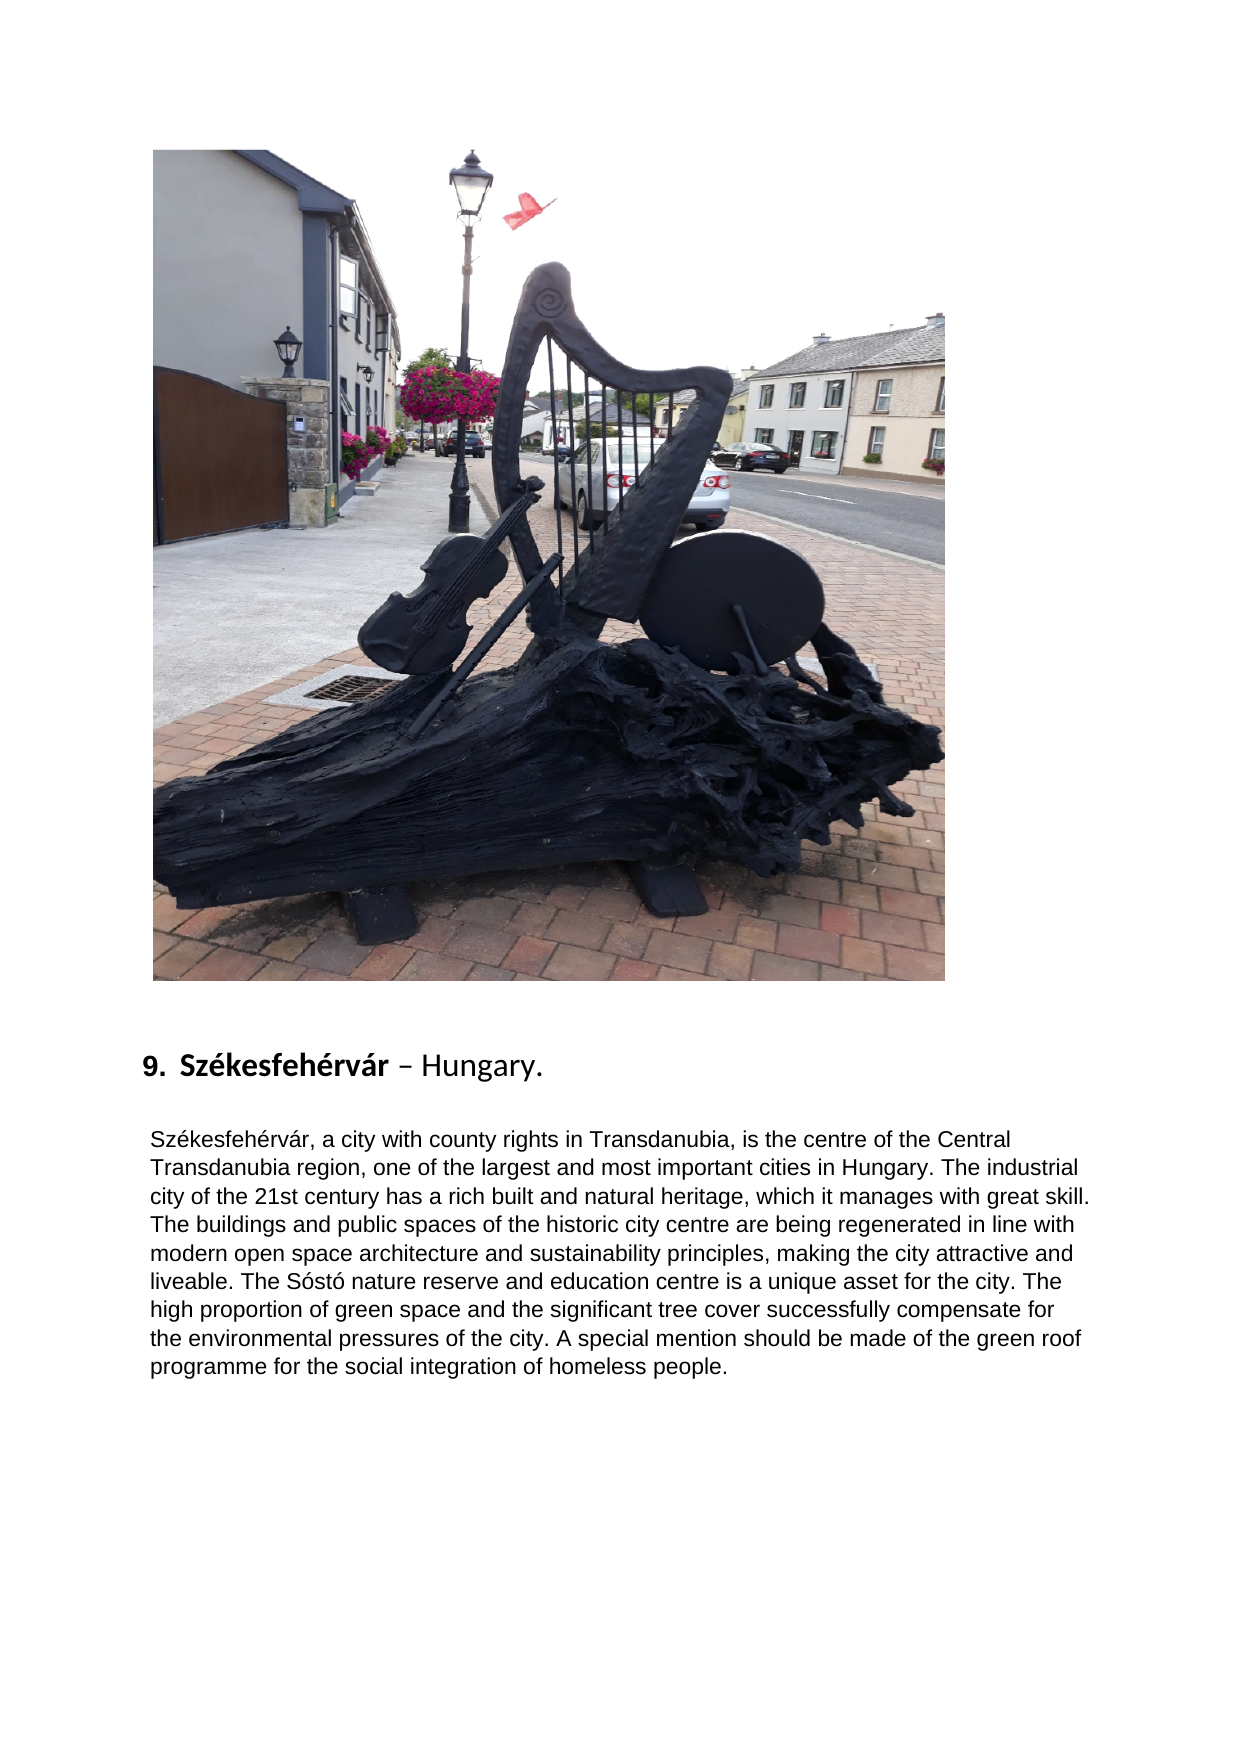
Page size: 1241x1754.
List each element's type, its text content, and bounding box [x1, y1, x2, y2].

picture [153, 150, 945, 981]
text Székesfehérvár, a city with county rights in Transdanubia, is the centre of the Central Transdanubia region, one of the largest and most important cities in Hungary. The industrial city of the 21st century has a rich built and natural heritage, which it manages with great skill. The buildings and public spaces of the historic city centre are being regenerated in line with modern open space architecture and sustainability principles, making the city attractive and liveable. The Sóstó nature reserve and education centre is a unique asset for the city. The high proportion of green space and the significant tree cover successfully compensate for the environmental pressures of the city. A special mention should be made of the green roof programme for the social integration of homeless people. [150, 1126, 1090, 1379]
list Székesfehérvár – Hungary. [142, 1044, 1090, 1085]
